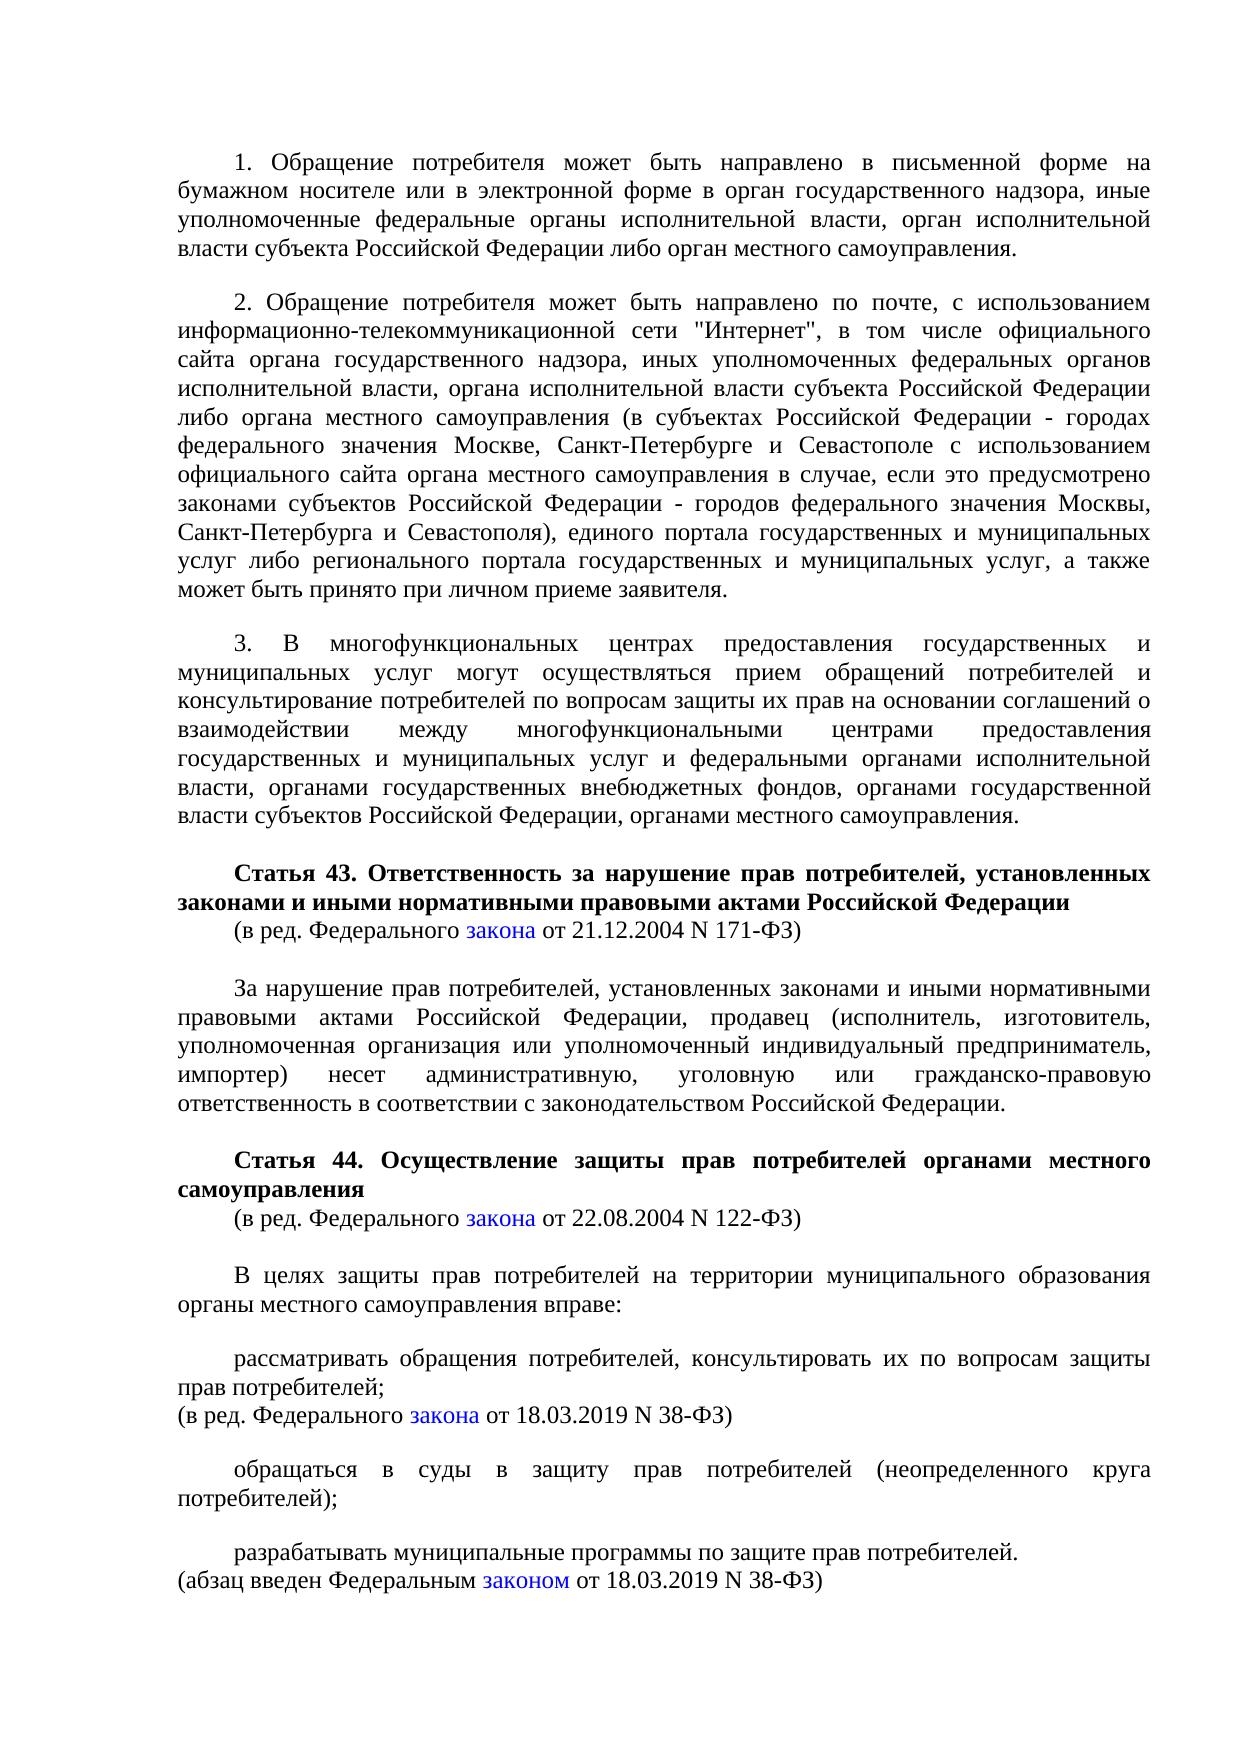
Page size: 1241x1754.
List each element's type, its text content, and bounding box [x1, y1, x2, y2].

text обращаться в суды в защиту прав потребителей (неопределенного круга потребителей); [177, 1454, 1152, 1512]
text За нарушение прав потребителей, установленных законами и иными нормативными правовыми актами Российской Федерации, продавец (исполнитель, изготовитель, уполномоченная организация или уполномоченный индивидуальный предприниматель, импортер) несет административную, уголовную или гражданско-правовую ответственность в соответствии с законодательством Российской Федерации. [177, 973, 1152, 1117]
text В целях защиты прав потребителей на территории муниципального образования органы местного самоуправления вправе: [177, 1261, 1152, 1318]
text (в ред. Федерального закона от 21.12.2004 N 171-ФЗ) [177, 916, 1152, 944]
text разрабатывать муниципальные программы по защите прав потребителей. [177, 1537, 1152, 1566]
text рассматривать обращения потребителей, консультировать их по вопросам защиты прав потребителей; [177, 1343, 1152, 1401]
text 2. Обращение потребителя может быть направлено по почте, с использованием информационно-телекоммуникационной сети "Интернет", в том числе официального сайта органа государственного надзора, иных уполномоченных федеральных органов исполнительной власти, органа исполнительной власти субъекта Российской Федерации либо органа местного самоуправления (в субъектах Российской Федерации - городах федерального значения Москве, Санкт-Петербурге и Севастополе с использованием официального сайта органа местного самоуправления в случае, если это предусмотрено законами субъектов Российской Федерации - городов федерального значения Москвы, Санкт-Петербурга и Севастополя), единого портала государственных и муниципальных услуг либо регионального портала государственных и муниципальных услуг, а также может быть принято при личном приеме заявителя. [177, 287, 1152, 603]
text (в ред. Федерального закона от 22.08.2004 N 122-ФЗ) [177, 1203, 1152, 1232]
text 3. В многофункциональных центрах предоставления государственных и муниципальных услуг могут осуществляться прием обращений потребителей и консультирование потребителей по вопросам защиты их прав на основании соглашений о взаимодействии между многофункциональными центрами предоставления государственных и муниципальных услуг и федеральными органами исполнительной власти, органами государственных внебюджетных фондов, органами государственной власти субъектов Российской Федерации, органами местного самоуправления. [177, 628, 1152, 829]
text (абзац введен Федеральным законом от 18.03.2019 N 38-ФЗ) [177, 1566, 1152, 1594]
text (в ред. Федерального закона от 18.03.2019 N 38-ФЗ) [177, 1401, 1152, 1429]
title Статья 44. Осуществление защиты прав потребителей органами местного самоуправления [177, 1146, 1152, 1203]
text 1. Обращение потребителя может быть направлено в письменной форме на бумажном носителе или в электронной форме в орган государственного надзора, иные уполномоченные федеральные органы исполнительной власти, орган исполнительной власти субъекта Российской Федерации либо орган местного самоуправления. [177, 147, 1152, 262]
title Статья 43. Ответственность за нарушение прав потребителей, установленных законами и иными нормативными правовыми актами Российской Федерации [177, 858, 1152, 916]
